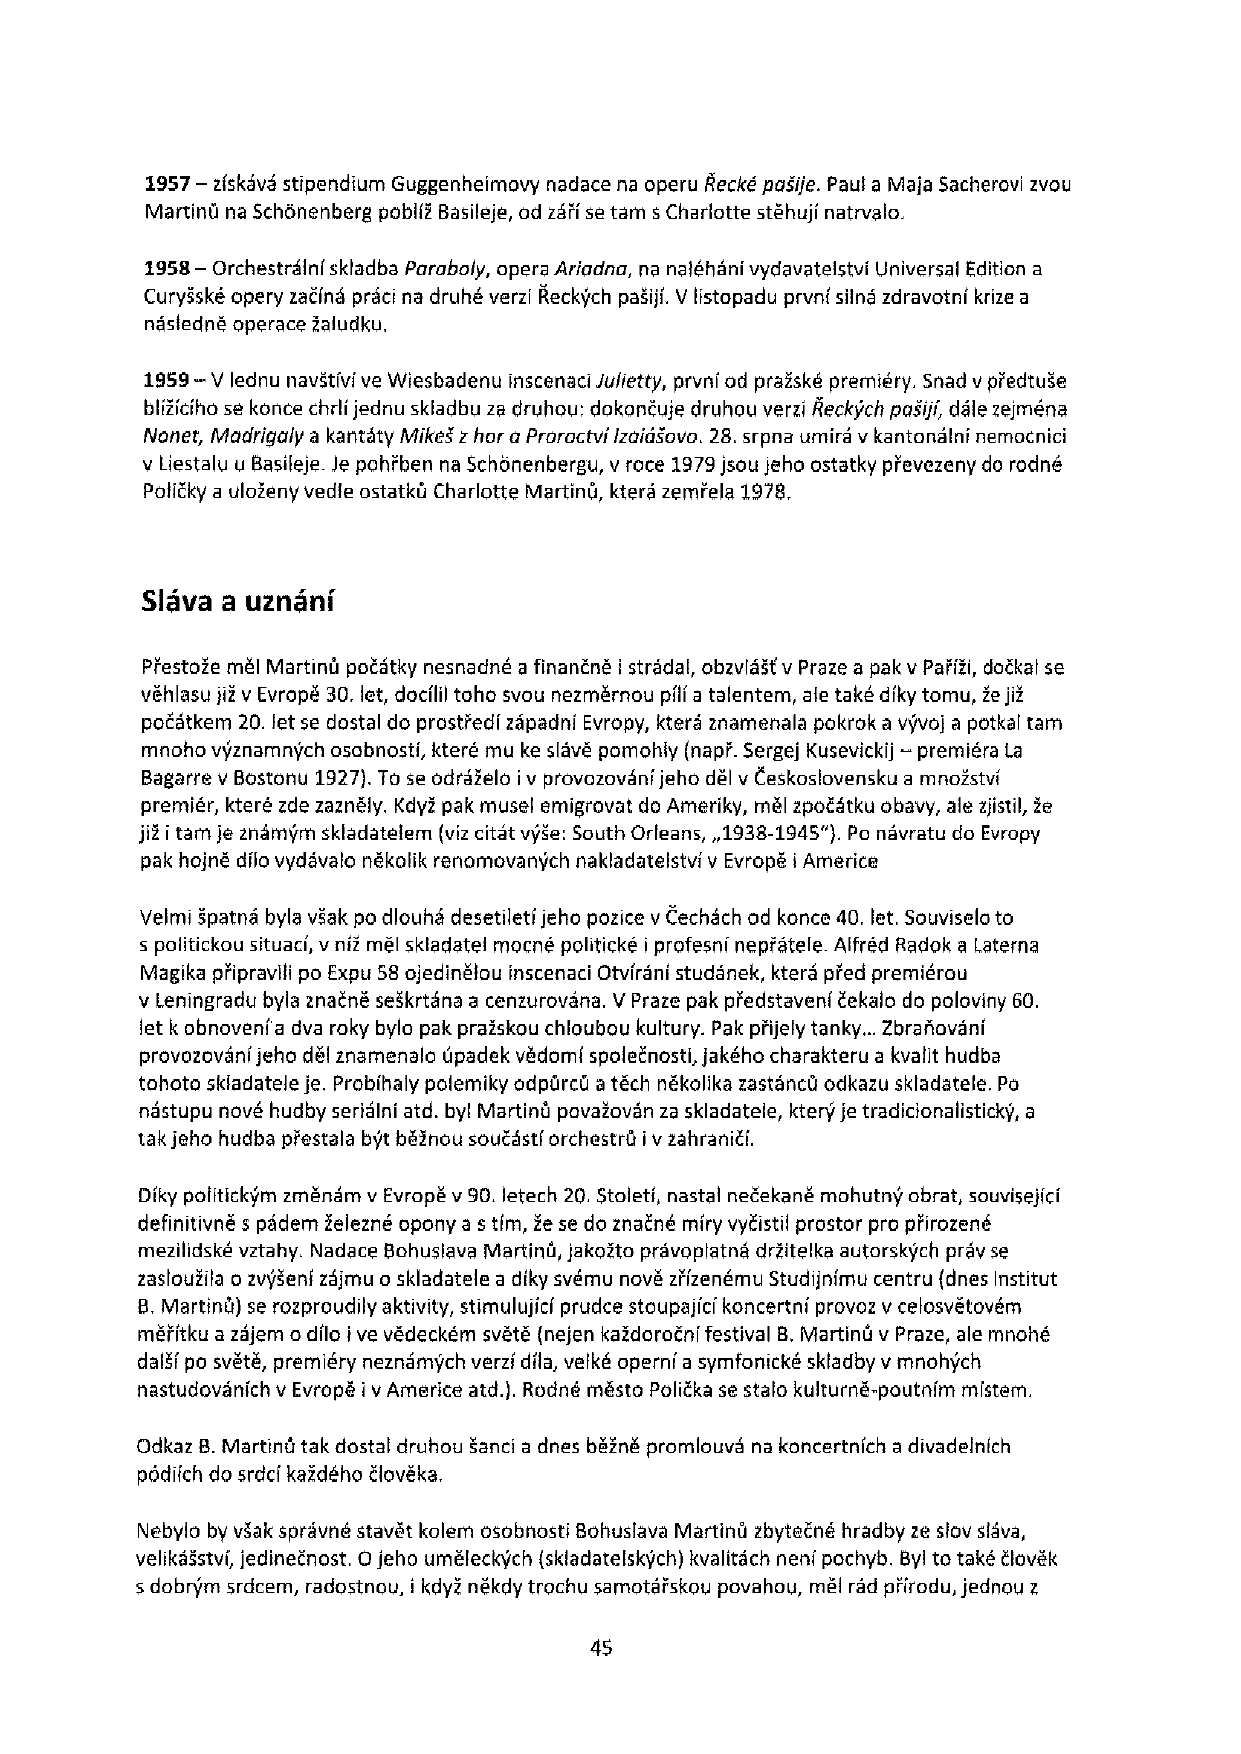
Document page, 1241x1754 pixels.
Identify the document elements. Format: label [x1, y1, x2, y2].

picture [136, 172, 1071, 1656]
